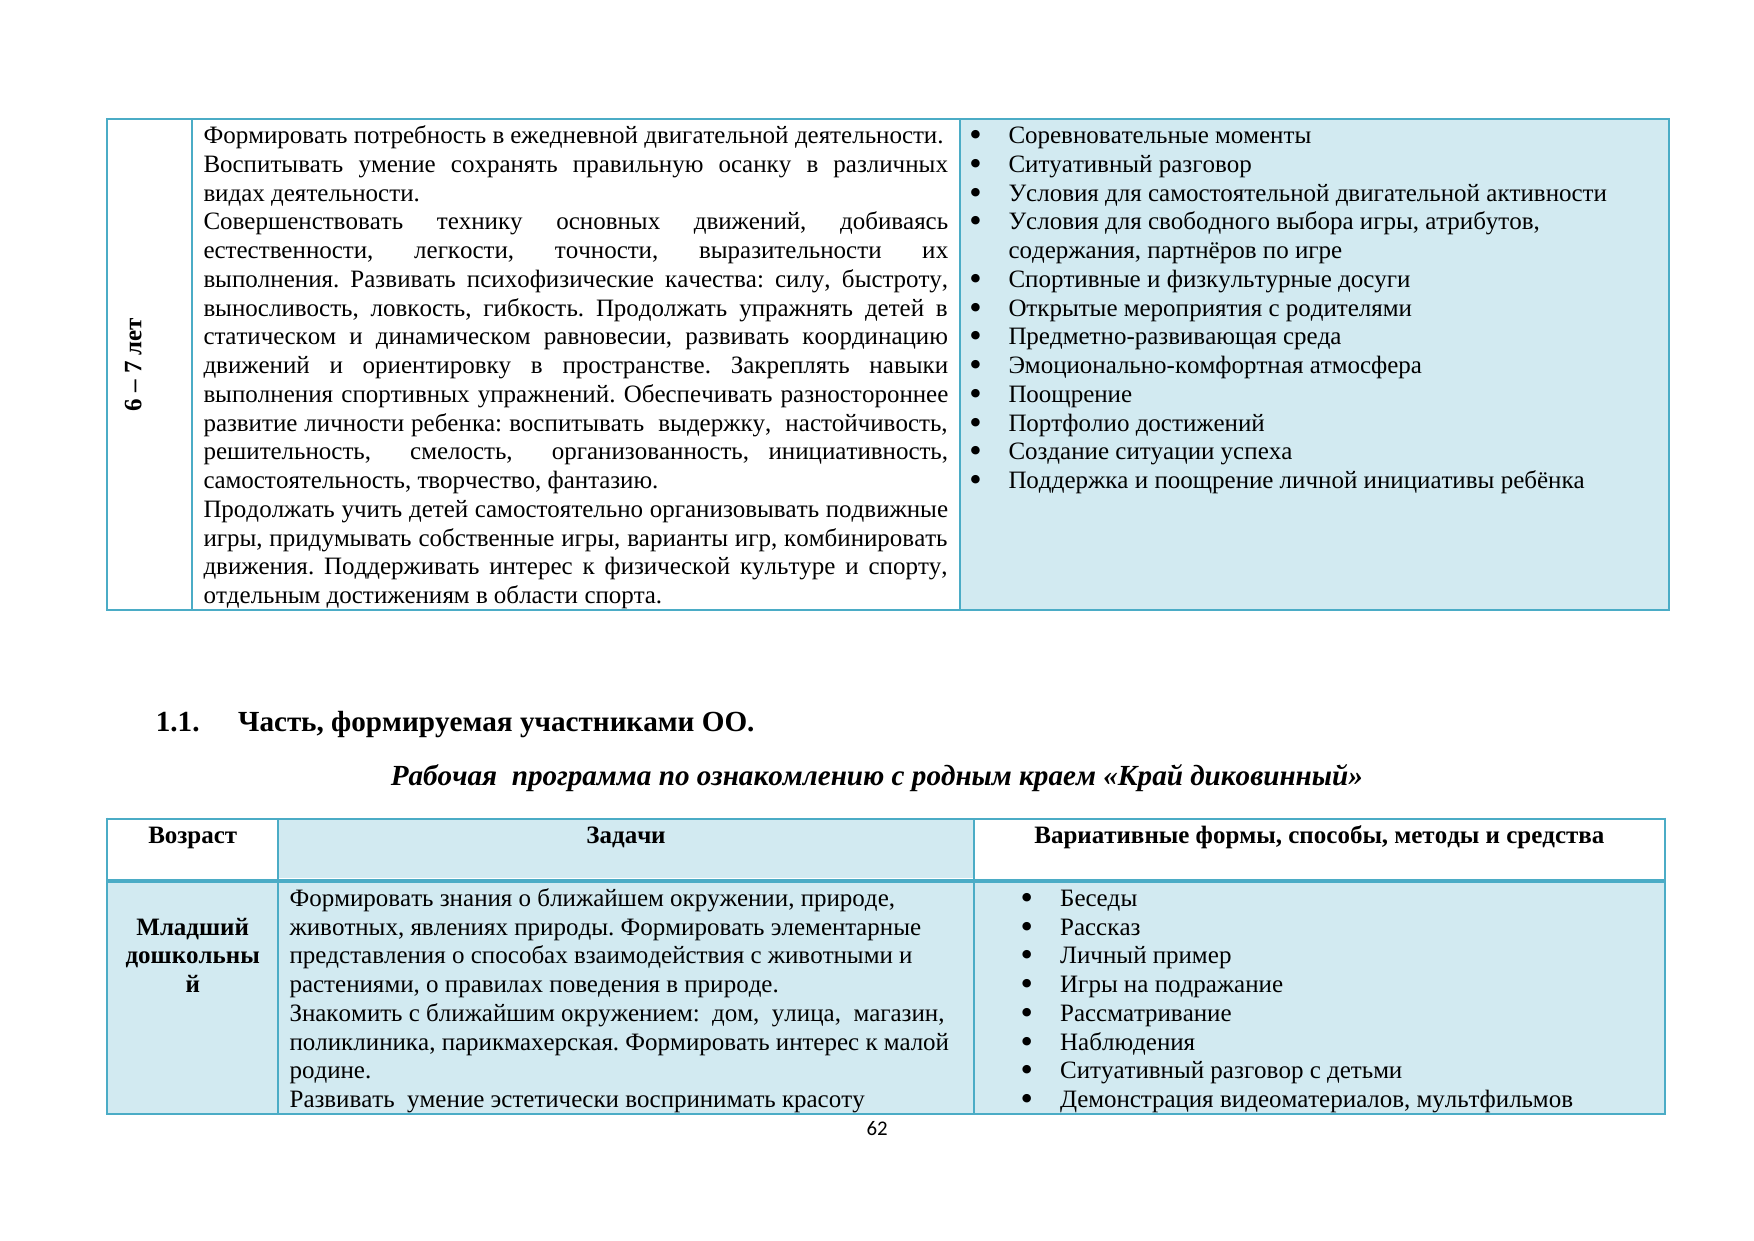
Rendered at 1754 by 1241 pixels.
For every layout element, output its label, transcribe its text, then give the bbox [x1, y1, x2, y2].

table_cell Младший дошкольный [108, 883, 277, 1113]
text Рабочая программа по ознакомлению с родным краем «Край диковинный» [118, 758, 1636, 792]
table_cell Формировать потребность в ежедневной двигательной деятельности. Воспитывать умение сохранять правильную осанку в различных видах деятельности. Совершенствовать технику основных движений, добиваясь естественности, легкости, точности, выразительности их выполнения. Развивать психофизические качества: силу, быстроту, выносливость, ловкость, гибкость. Продолжать упражнять детей в статическом и динамическом равновесии, развивать координацию движений и ориентировку в пространстве. Закреплять навыки выполнения спортивных упражнений. Обеспечивать разностороннее развитие личности ребенка: воспитывать выдержку, настойчивость, решительность, смелость, организованность, инициативность, самостоятельность, творчество, фантазию. Продолжать учить детей самостоятельно организовывать подвижные игры, придумывать собственные игры, варианты игр, комбинировать движения. Поддерживать интерес к физической культуре и спорту, отдельным достижениям в области спорта. [193, 120, 959, 609]
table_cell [279, 883, 973, 1113]
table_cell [975, 883, 1664, 1113]
table_header Задачи [279, 820, 973, 878]
list Часть, формируемая участниками ОО. [156, 704, 1636, 737]
table_cell 6 – 7 лет [108, 120, 191, 609]
table_header Возраст [108, 820, 277, 878]
table_header Вариативные формы, способы, методы и средства [975, 820, 1664, 878]
